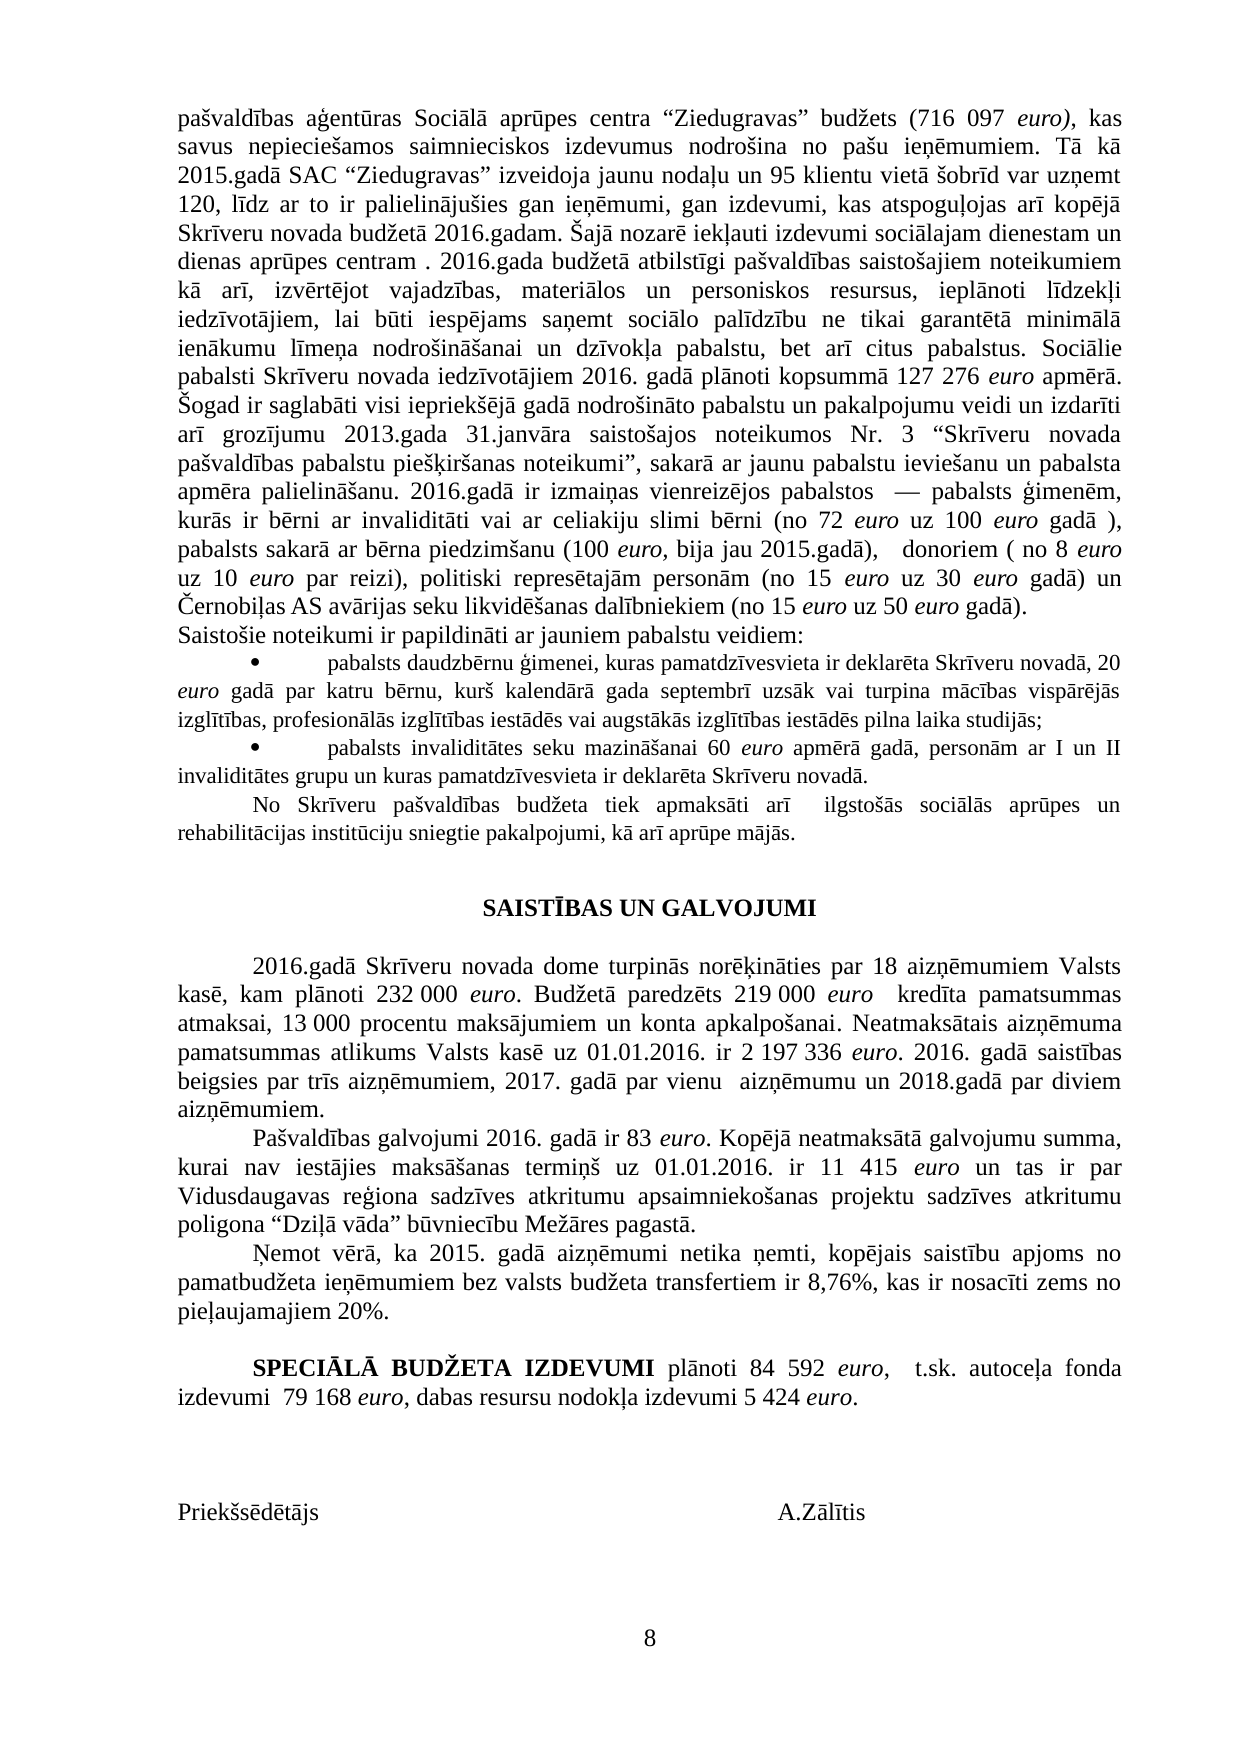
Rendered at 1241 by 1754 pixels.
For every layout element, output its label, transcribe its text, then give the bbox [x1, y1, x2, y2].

list pabalsts invaliditātes seku mazināšanai 60 euro apmērā gadā, personām ar I un II invaliditātes grupu un kuras pamatdzīvesvieta ir deklarēta Skrīveru novadā. [177, 734, 1122, 789]
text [177, 103, 1122, 620]
list pabalsts daudzbērnu ģimenei, kuras pamatdzīvesvieta ir deklarēta Skrīveru novadā, 20 euro gadā par katru bērnu, kurš kalendārā gada septembrī uzsāk vai turpina mācības vispārējās izglītības, profesionālās izglītības iestādēs vai augstākās izglītības iestādēs pilna laika studijās; [177, 649, 1122, 732]
list No Skrīveru pašvaldības budžeta tiek apmaksāti arī ilgstošās sociālās aprūpes un rehabilitācijas institūciju sniegtie pakalpojumi, kā arī aprūpe mājās. [177, 791, 1122, 846]
text SAISTĪBAS UN GALVOJUMI [177, 893, 1122, 922]
text Pašvaldības galvojumi 2016. gadā ir 83 euro. Kopējā neatmaksātā galvojumu summa, kurai nav iestājies maksāšanas termiņš uz 01.01.2016. ir 11 415 euro un tas ir par Vidusdaugavas reģiona sadzīves atkritumu apsaimniekošanas projektu sadzīves atkritumu poligona “Dziļā vāda” būvniecību Mežāres pagastā. [177, 1123, 1122, 1238]
text Speciālā budžeta izdevumi plānoti 84 592 euro, t.sk. autoceļa fonda izdevumi 79 168 euro, dabas resursu nodokļa izdevumi 5 424 euro. [177, 1353, 1122, 1411]
text Ņemot vērā, ka 2015. gadā aizņēmumi netika ņemti, kopējais saistību apjoms no pamatbudžeta ieņēmumiem bez valsts budžeta transfertiem ir 8,76%, kas ir nosacīti zems no pieļaujamajiem 20%. [177, 1238, 1122, 1324]
text Saistošie noteikumi ir papildināti ar jauniem pabalstu veidiem: [177, 620, 1122, 649]
text 2016.gadā Skrīveru novada dome turpinās norēķināties par 18 aizņēmumiem Valsts kasē, kam plānoti 232 000 euro. Budžetā paredzēts 219 000 euro kredīta pamatsummas atmaksai, 13 000 procentu maksājumiem un konta apkalpošanai. Neatmaksātais aizņēmuma pamatsummas atlikums Valsts kasē uz 01.01.2016. ir 2 197 336 euro. 2016. gadā saistības beigsies par trīs aizņēmumiem, 2017. gadā par vienu aizņēmumu un 2018.gadā par diviem aizņēmumiem. [177, 951, 1122, 1123]
text Priekšsēdētājs A.Zālītis [177, 1497, 1122, 1526]
